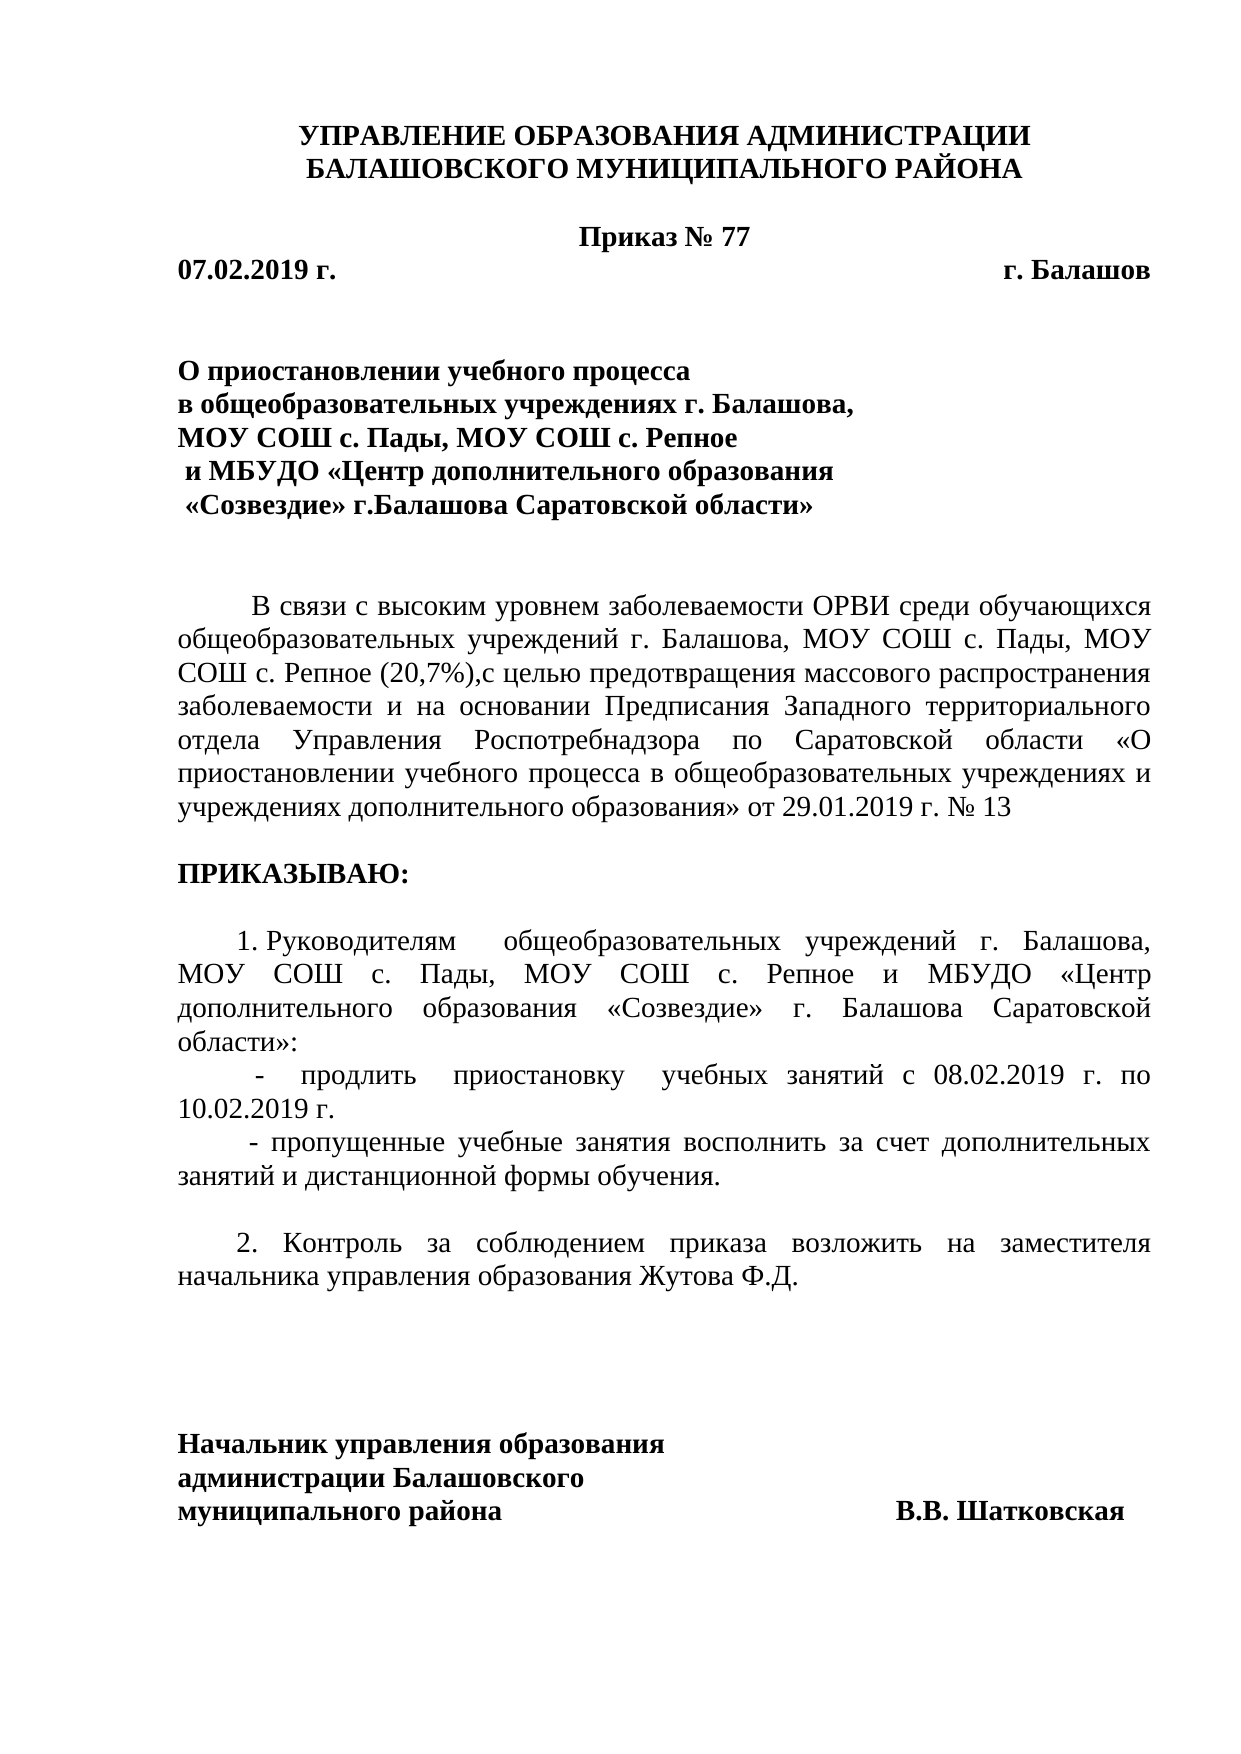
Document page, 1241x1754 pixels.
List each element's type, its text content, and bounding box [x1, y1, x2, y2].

text - продлить приостановку учебных занятий с 08.02.2019 г. по 10.02.2019 г. [177, 1057, 1152, 1124]
text ПРИКАЗЫВАЮ: [177, 856, 1152, 889]
text 07.02.2019 г. г. Балашов [177, 252, 1152, 286]
text БАЛАШОВСКОГО МУНИЦИПАЛЬНОГО РАЙОНА [177, 152, 1152, 185]
list Руководителям общеобразовательных учреждений г. Балашова, МОУ СОШ с. Пады, МОУ СОШ с. Репное и МБУДО «Центр дополнительного образования «Созвездие» г. Балашова Саратовской области»: [177, 923, 1152, 1057]
text муниципального района В.В. Шатковская [177, 1493, 1152, 1527]
text МОУ СОШ с. Пады, МОУ СОШ с. Репное [177, 420, 1152, 453]
text Начальник управления образования [177, 1426, 1152, 1460]
text О приостановлении учебного процесса [177, 353, 1152, 386]
text - пропущенные учебные занятия восполнить за счет дополнительных занятий и дистанционной формы обучения. [177, 1124, 1152, 1191]
text в общеобразовательных учреждениях г. Балашова, [177, 386, 1152, 420]
text УПРАВЛЕНИЕ ОБРАЗОВАНИЯ АДМИНИСТРАЦИИ [177, 118, 1152, 152]
text 2. Контроль за соблюдением приказа возложить на заместителя начальника управления образования Жутова Ф.Д. [177, 1225, 1152, 1292]
text администрации Балашовского [177, 1460, 1152, 1493]
text «Созвездие» г.Балашова Саратовской области» [177, 487, 1152, 521]
text и МБУДО «Центр дополнительного образования [177, 453, 1152, 487]
text Приказ № 77 [177, 219, 1152, 252]
text В связи с высоким уровнем заболеваемости ОРВИ среди обучающихся общеобразовательных учреждений г. Балашова, МОУ СОШ с. Пады, МОУ СОШ с. Репное (20,7%),с целью предотвращения массового распространения заболеваемости и на основании Предписания Западного территориального отдела Управления Роспотребнадзора по Саратовской области «О приостановлении учебного процесса в общеобразовательных учреждениях и учреждениях дополнительного образования» от 29.01.2019 г. № 13 [177, 588, 1152, 822]
